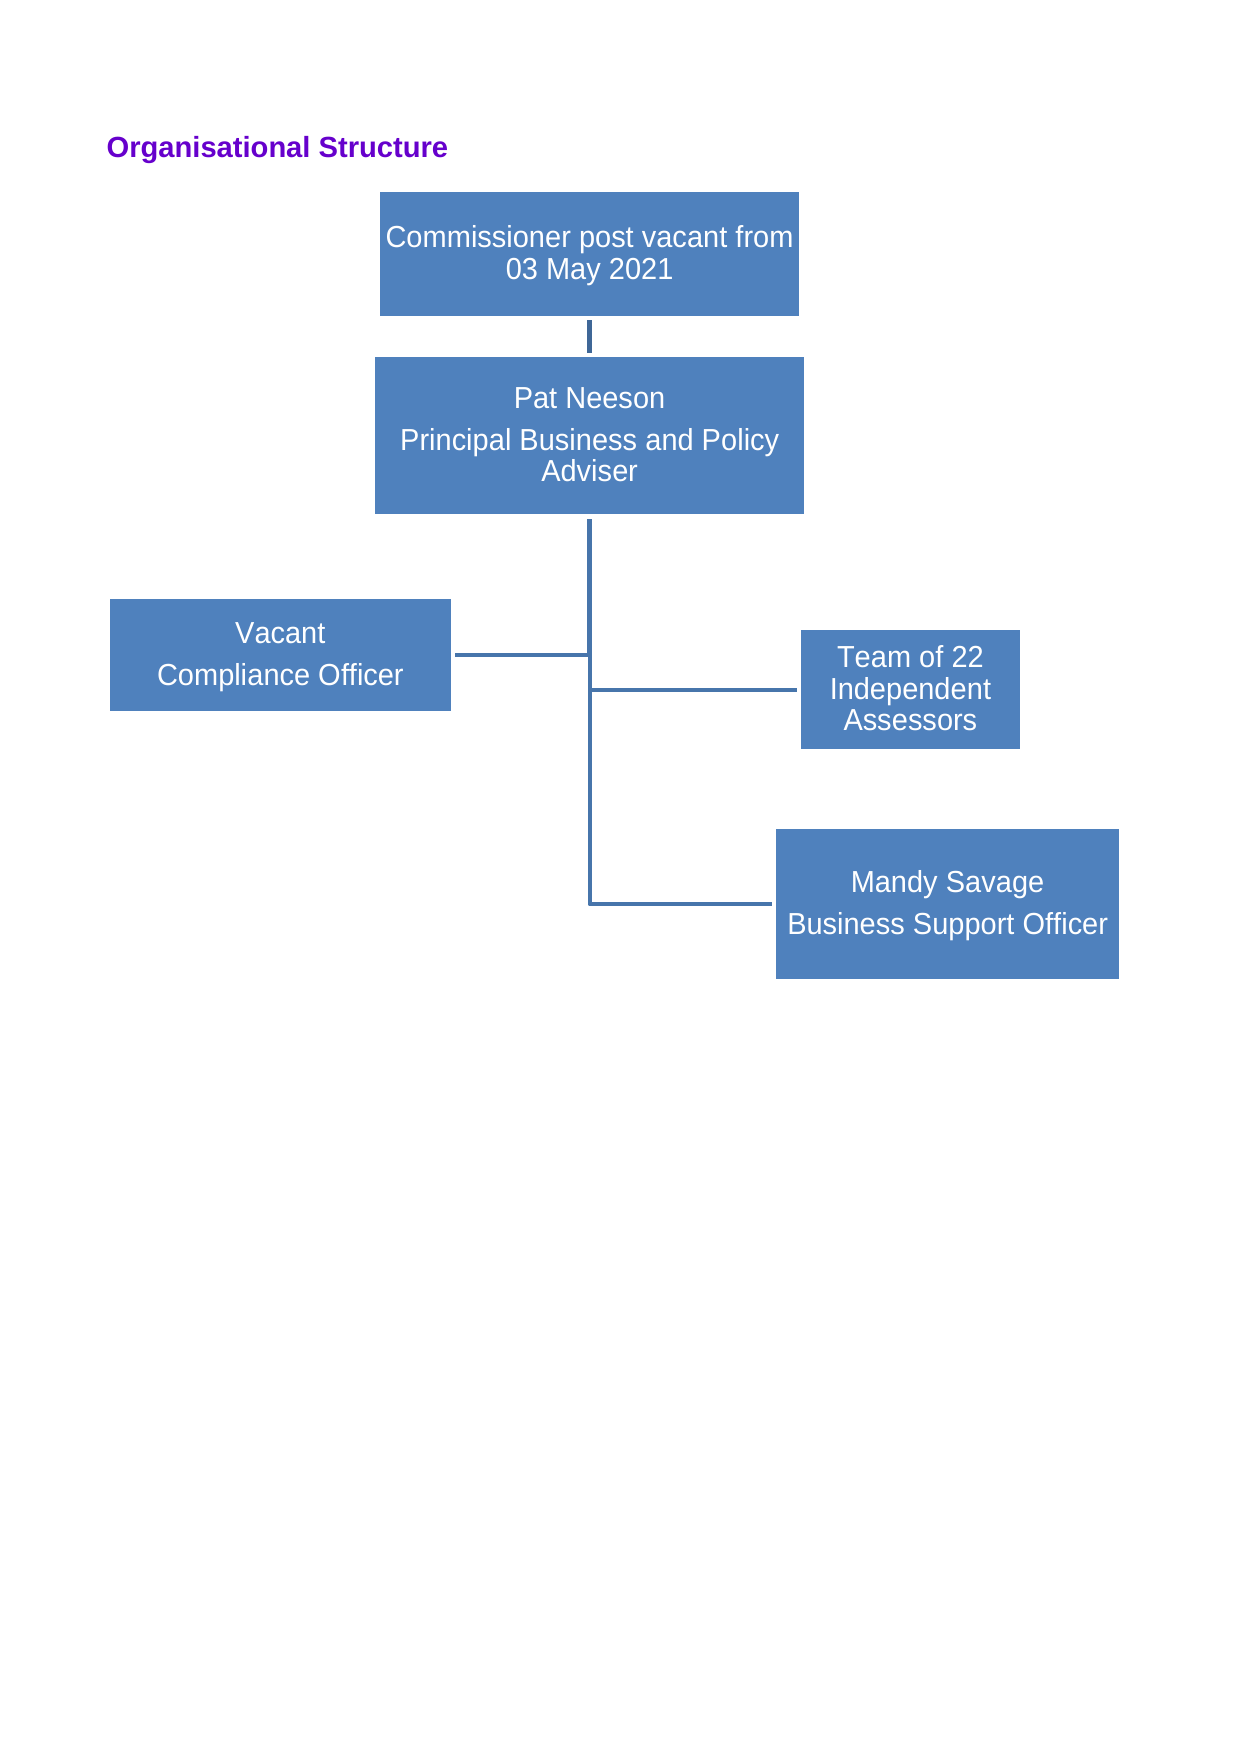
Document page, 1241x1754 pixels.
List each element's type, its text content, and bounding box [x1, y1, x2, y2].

subtitle Organisational Structure [106, 130, 1134, 163]
